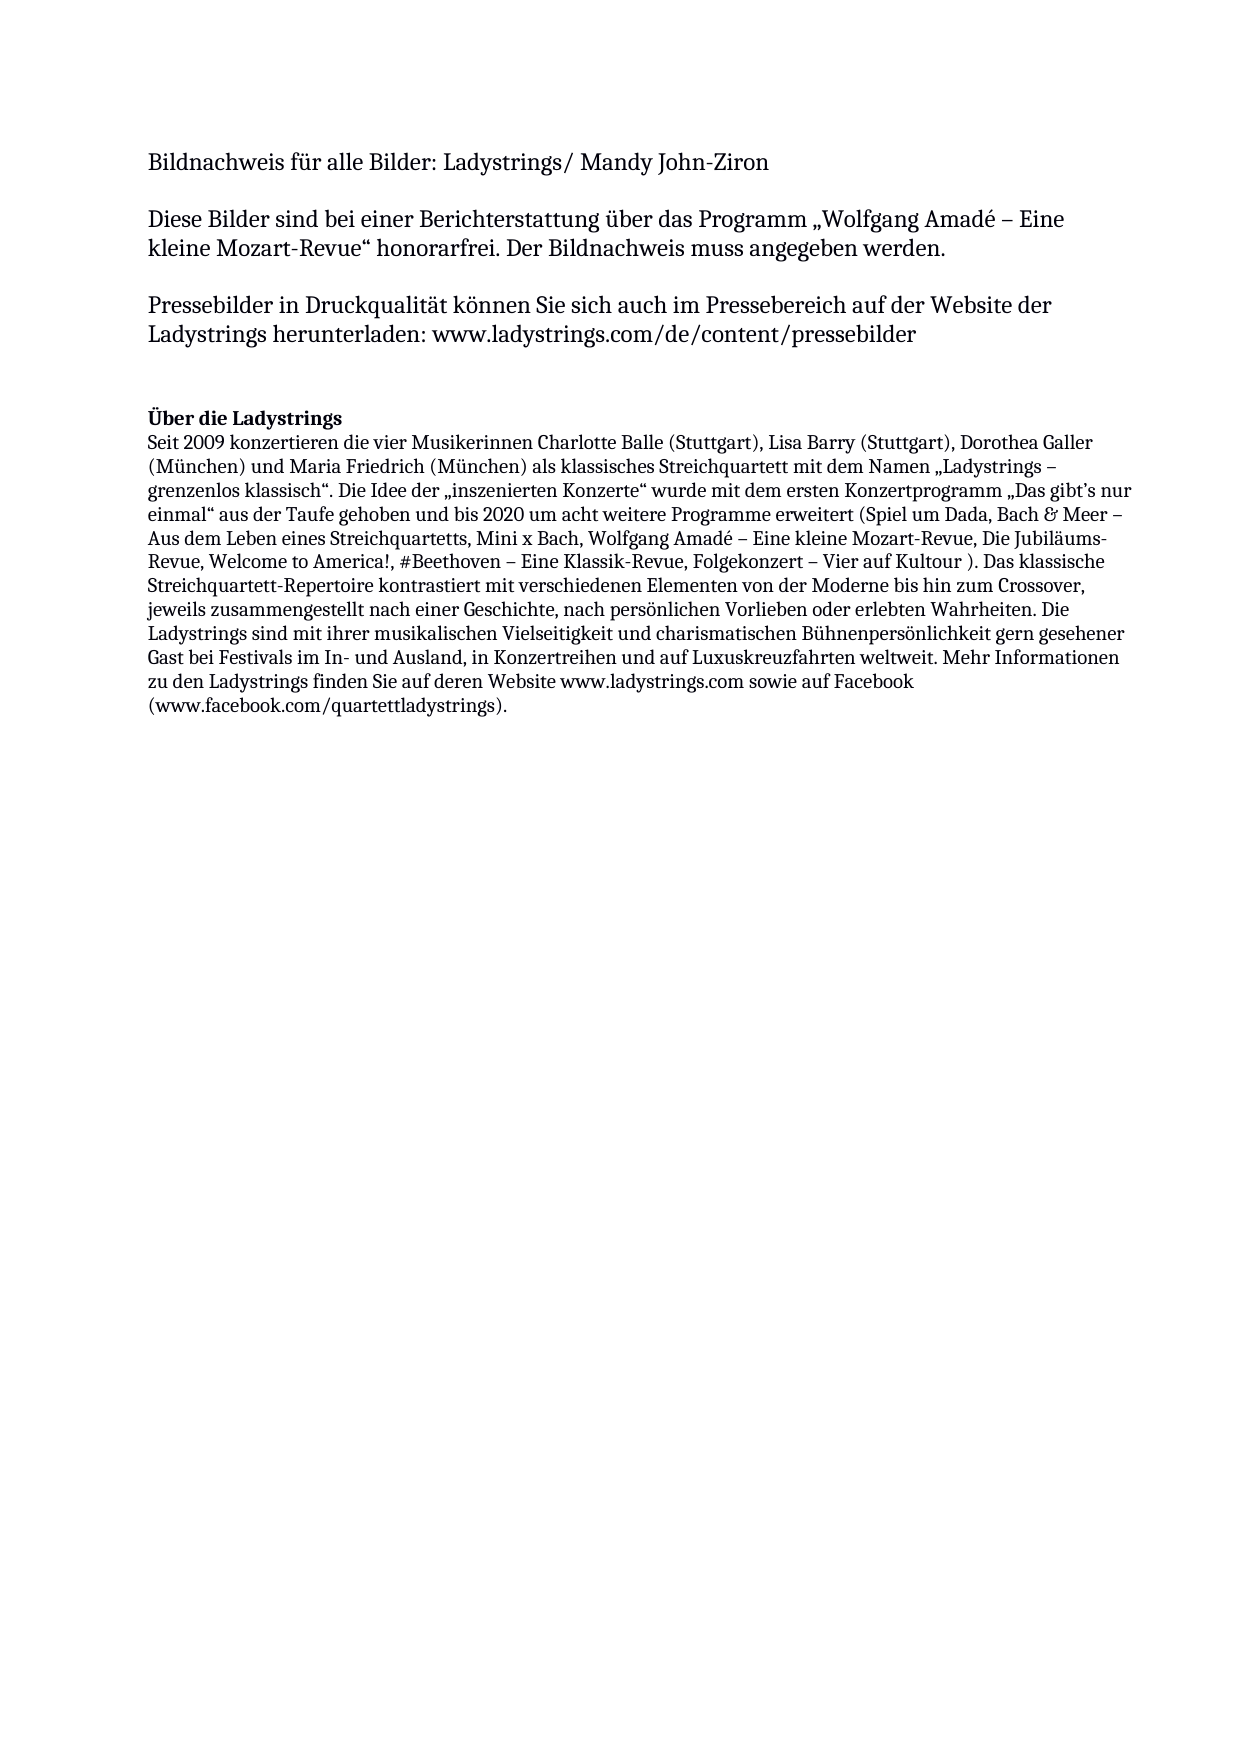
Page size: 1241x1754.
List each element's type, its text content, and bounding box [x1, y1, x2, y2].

text Pressebilder in Druckqualität können Sie sich auch im Pressebereich auf der Website der Ladystrings herunterladen: www.ladystrings.com/de/content/pressebilder [148, 291, 1093, 349]
text Diese Bilder sind bei einer Berichterstattung über das Programm „Wolfgang Amadé – Eine kleine Mozart-Revue“ honorarfrei. Der Bildnachweis muss angegeben werden. [148, 205, 1093, 263]
text Bildnachweis für alle Bilder: Ladystrings/ Mandy John-Ziron [148, 148, 1093, 176]
text Seit 2009 konzertieren die vier Musikerinnen Charlotte Balle (Stuttgart), Lisa Barry (Stuttgart), Dorothea Galler (München) und Maria Friedrich (München) als klassisches Streichquartett mit dem Namen „Ladystrings – grenzenlos klassisch“. Die Idee der „inszenierten Konzerte“ wurde mit dem ersten Konzertprogramm „Das gibt’s nur einmal“ aus der Taufe gehoben und bis 2020 um acht weitere Programme erweitert (Spiel um Dada, Bach & Meer – Aus dem Leben eines Streichquartetts, Mini x Bach, Wolfgang Amadé – Eine kleine Mozart-Revue, Die Jubiläums-Revue, Welcome to America!, #Beethoven – Eine Klassik-Revue, Folgekonzert – Vier auf Kultour ). Das klassische Streichquartett-Repertoire kontrastiert mit verschiedenen Elementen von der Moderne bis hin zum Crossover, jeweils zusammengestellt nach einer Geschichte, nach persönlichen Vorlieben oder erlebten Wahrheiten. Die Ladystrings sind mit ihrer musikalischen Vielseitigkeit und charismatischen Bühnenpersönlichkeit gern gesehener Gast bei Festivals im In- und Ausland, in Konzertreihen und auf Luxuskreuzfahrten weltweit. Mehr Informationen zu den Ladystrings finden Sie auf deren Website www.ladystrings.com sowie auf Facebook (www.facebook.com/quartettladystrings). [148, 430, 1140, 718]
text Über die Ladystrings [148, 406, 1093, 430]
